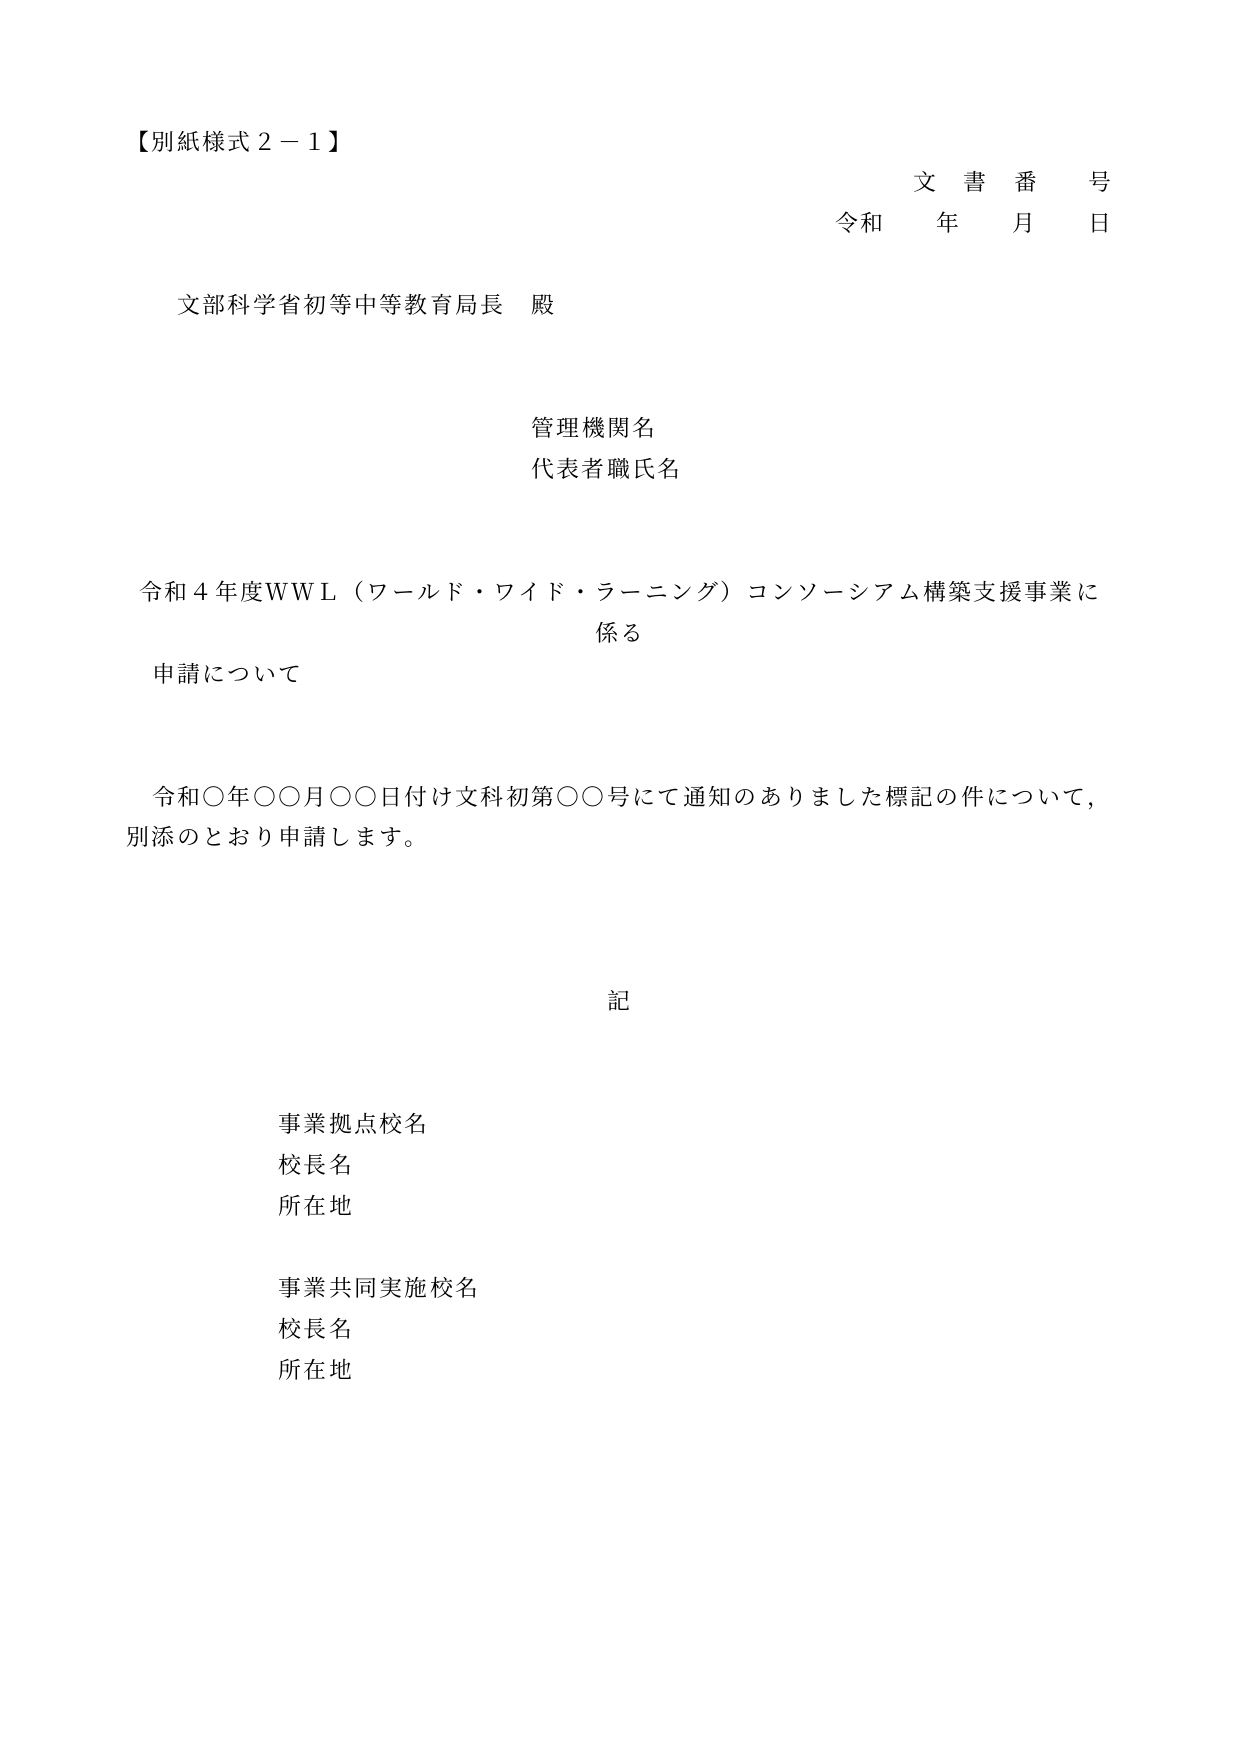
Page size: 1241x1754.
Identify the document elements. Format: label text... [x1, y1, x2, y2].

text 記 [126, 979, 1114, 1020]
text 【別紙様式２－１】 [126, 119, 1114, 161]
text 所在地 [126, 1184, 1114, 1225]
text 申請について [126, 652, 1114, 693]
text 代表者職氏名 [126, 447, 1114, 488]
text 令和○年○○月○○日付け文科初第○○号にて通知のありました標記の件について，別添のとおり申請します。 [126, 774, 1114, 856]
text 文部科学省初等中等教育局長 殿 [126, 283, 1114, 324]
text 文書番号 [126, 161, 1114, 201]
text 令和 年 月 日 [126, 201, 1114, 242]
text 所在地 [126, 1348, 1114, 1389]
text 管理機関名 [126, 406, 1114, 447]
text 事業拠点校名 [126, 1102, 1114, 1143]
text 校長名 [126, 1143, 1114, 1184]
text 校長名 [126, 1307, 1114, 1348]
text 令和４年度ＷＷＬ（ワールド・ワイド・ラーニング）コンソーシアム構築支援事業に係る [126, 570, 1114, 652]
text 事業共同実施校名 [126, 1266, 1114, 1307]
